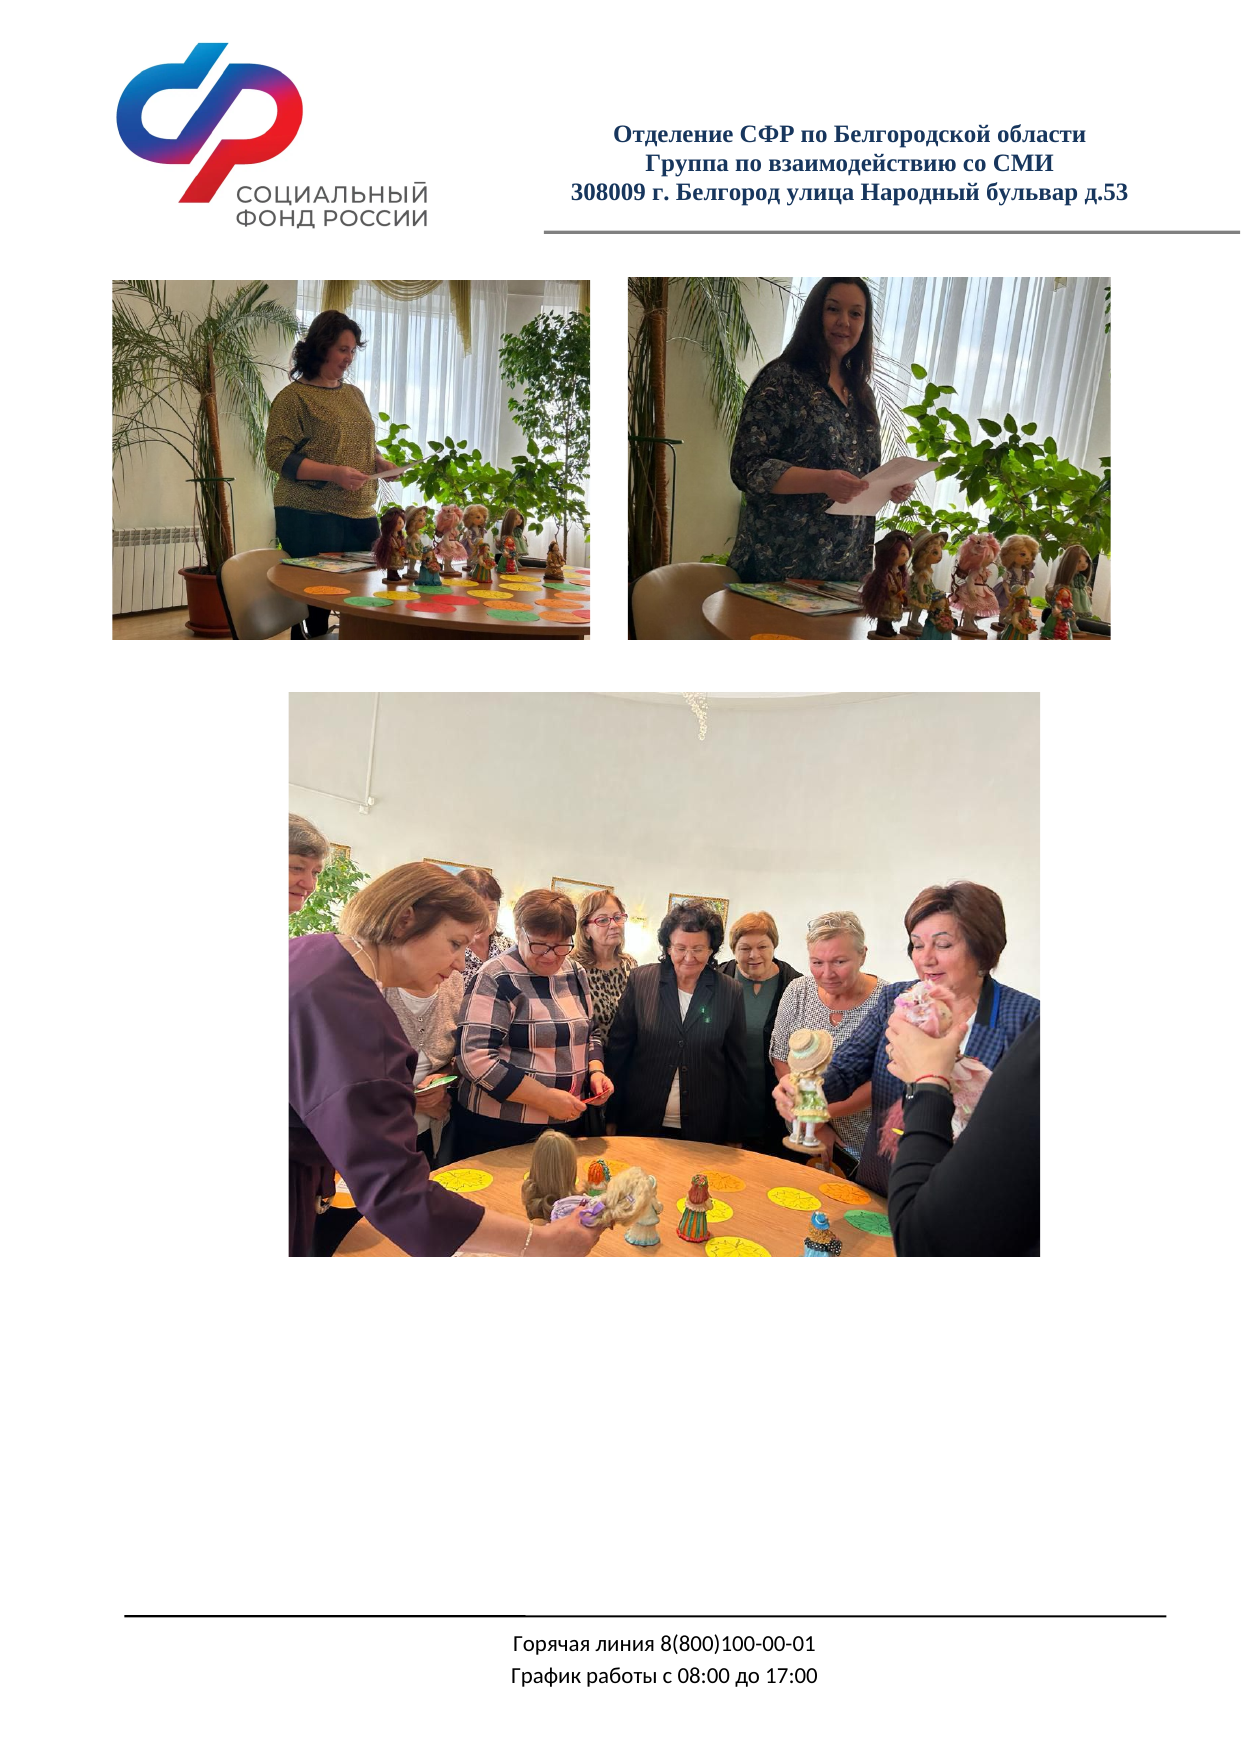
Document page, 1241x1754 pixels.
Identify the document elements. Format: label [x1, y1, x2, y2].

picture [93, 36, 443, 233]
picture [627, 277, 1111, 640]
picture [112, 280, 591, 640]
picture [288, 692, 1041, 1257]
